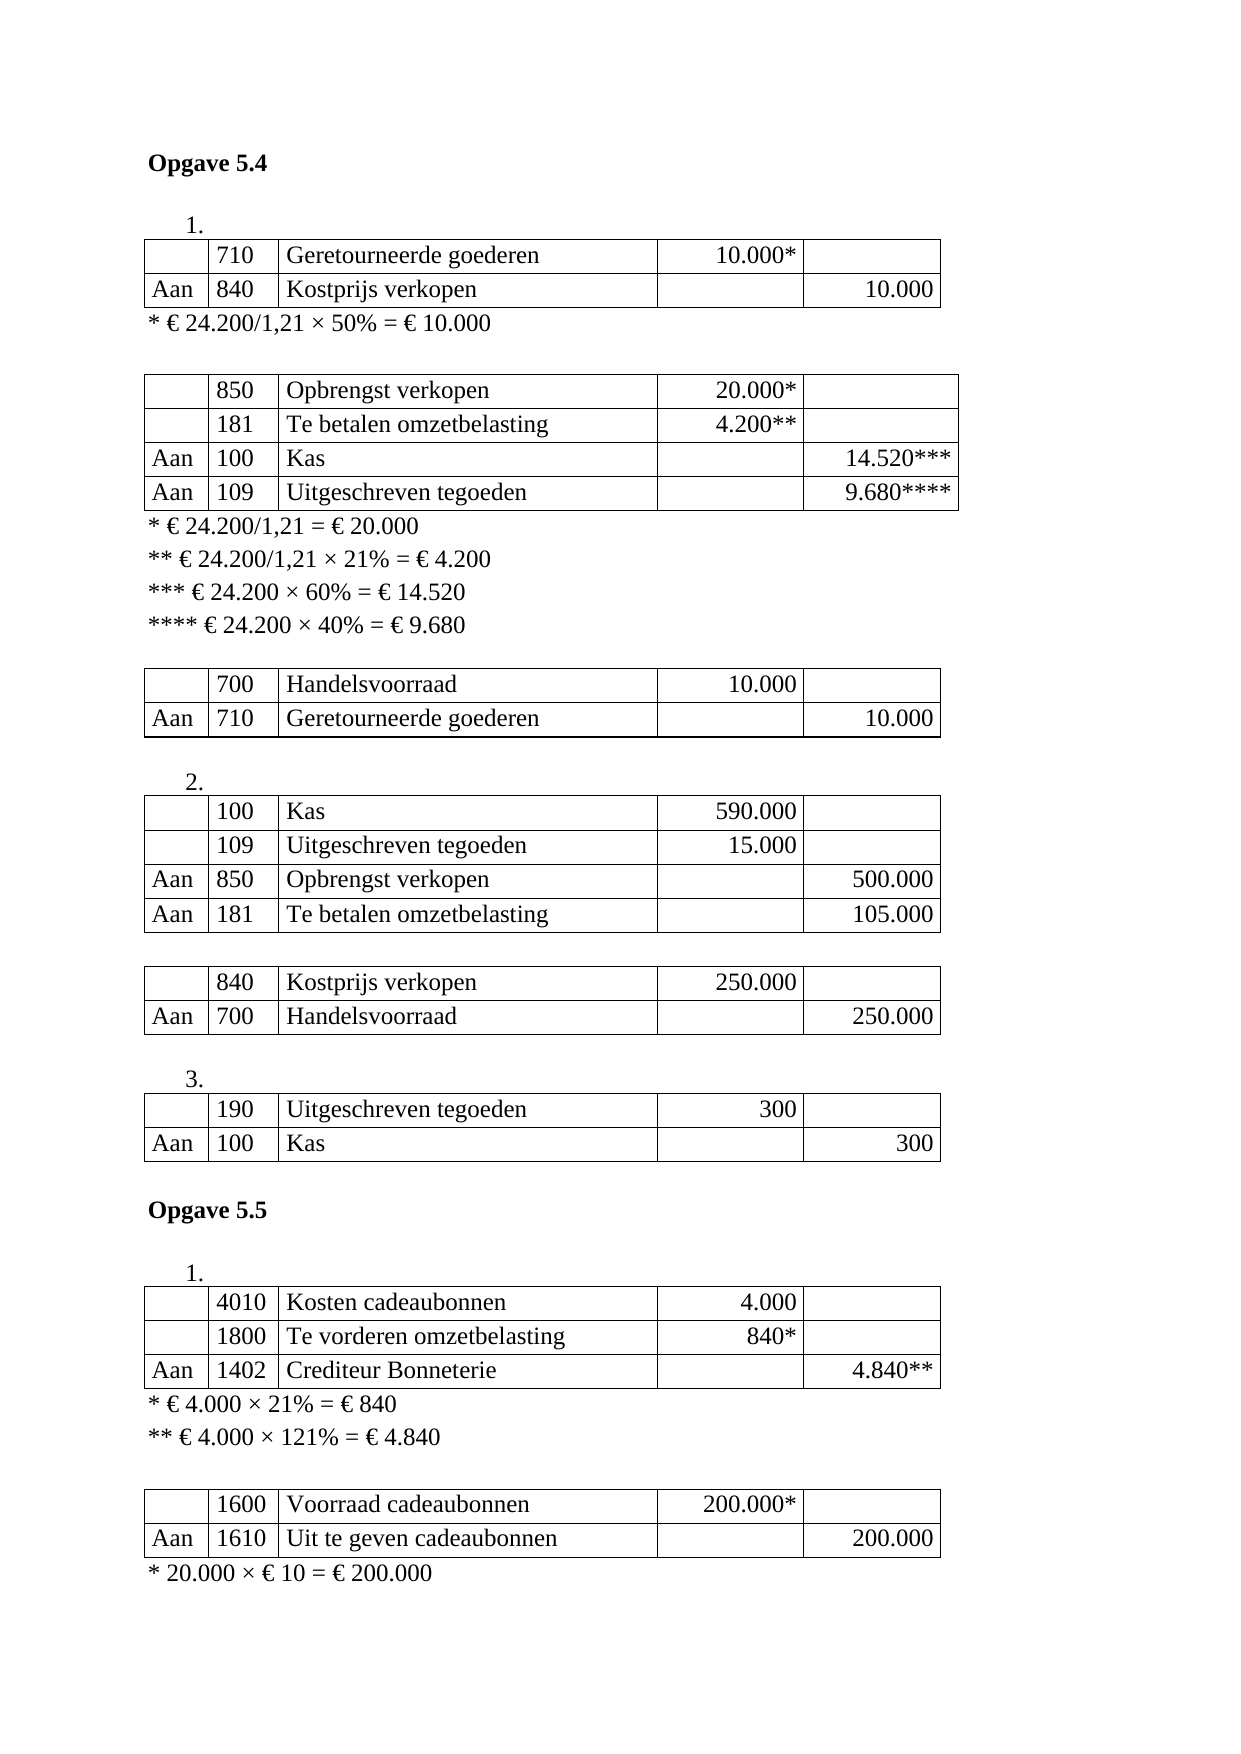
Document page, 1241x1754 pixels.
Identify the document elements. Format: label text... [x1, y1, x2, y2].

table_cell [658, 477, 803, 510]
text Opgave 5.5 [148, 1195, 1093, 1224]
table_header 4010 [209, 1287, 278, 1320]
table_header [804, 375, 958, 408]
table_cell [658, 865, 803, 898]
table_header [145, 669, 208, 702]
table_cell 1610 [209, 1524, 278, 1557]
table_cell 9.680**** [804, 477, 958, 510]
table_cell 181 [209, 899, 278, 932]
table_header [145, 796, 208, 829]
table_header Kostprijs verkopen [279, 967, 657, 1000]
table_header 300 [658, 1094, 803, 1127]
text * € 24.200/1,21 × 50% = € 10.000 [148, 308, 1093, 337]
table_header 10.000 [658, 669, 803, 702]
text * 20.000 × € 10 = € 200.000 [148, 1558, 1093, 1586]
table_cell [658, 703, 803, 736]
table_cell Aan [145, 1001, 208, 1034]
table_header [804, 796, 940, 829]
table_cell Kas [279, 1128, 657, 1161]
text ** € 24.200/1,21 × 21% = € 4.200 [148, 544, 1093, 573]
table_cell 100 [209, 1128, 278, 1161]
table_header 100 [209, 796, 278, 829]
table_cell [658, 1355, 803, 1388]
table_cell [145, 831, 208, 863]
table_cell 15.000 [658, 831, 803, 863]
table_header 700 [209, 669, 278, 702]
table_header [804, 669, 940, 702]
table_header Handelsvoorraad [279, 669, 657, 702]
table_header Kosten cadeaubonnen [279, 1287, 657, 1320]
table_cell 850 [209, 865, 278, 898]
table_header [804, 967, 940, 1000]
table_cell 250.000 [804, 1001, 940, 1034]
table_header 190 [209, 1094, 278, 1127]
table_header 850 [209, 375, 278, 408]
table_cell 1800 [209, 1321, 278, 1354]
table_header [145, 1490, 208, 1522]
table_cell 1402 [209, 1355, 278, 1388]
table_cell 105.000 [804, 899, 940, 932]
table_cell 500.000 [804, 865, 940, 898]
table_cell 4.840** [804, 1355, 940, 1388]
table_cell 109 [209, 477, 278, 510]
table_cell Aan [145, 865, 208, 898]
table_cell Uit te geven cadeaubonnen [279, 1524, 657, 1557]
table_cell [804, 831, 940, 863]
table_cell 109 [209, 831, 278, 863]
text **** € 24.200 × 40% = € 9.680 [148, 610, 1093, 639]
table_cell [658, 899, 803, 932]
table_header [145, 240, 208, 273]
table_cell Crediteur Bonneterie [279, 1355, 657, 1388]
table_cell [658, 1001, 803, 1034]
table_cell 200.000 [804, 1524, 940, 1557]
table_cell 300 [804, 1128, 940, 1161]
table_cell 840 [209, 274, 278, 307]
table_header [804, 240, 940, 273]
table_cell Te vorderen omzetbelasting [279, 1321, 657, 1354]
table_header [804, 1490, 940, 1522]
table_cell [145, 409, 208, 442]
table_header [145, 1287, 208, 1320]
table_header [145, 375, 208, 408]
table_cell 14.520*** [804, 443, 958, 476]
table_header [145, 1094, 208, 1127]
table_cell Kostprijs verkopen [279, 274, 657, 307]
text * € 24.200/1,21 = € 20.000 [148, 511, 1093, 540]
table_header Opbrengst verkopen [279, 375, 657, 408]
table_header 840 [209, 967, 278, 1000]
table_header 1600 [209, 1490, 278, 1522]
table_cell Aan [145, 1128, 208, 1161]
table_cell Te betalen omzetbelasting [279, 899, 657, 932]
table_cell [658, 443, 803, 476]
table_cell Aan [145, 703, 208, 736]
table_cell Aan [145, 899, 208, 932]
table_header 4.000 [658, 1287, 803, 1320]
table_cell 10.000 [804, 274, 940, 307]
text * € 4.000 × 21% = € 840 [148, 1389, 1093, 1418]
table_cell 181 [209, 409, 278, 442]
table_cell Geretourneerde goederen [279, 703, 657, 736]
table_cell [658, 1128, 803, 1161]
table_header [804, 1287, 940, 1320]
text Opgave 5.4 [148, 148, 1093, 176]
text *** € 24.200 × 60% = € 14.520 [148, 577, 1093, 606]
table_header Kas [279, 796, 657, 829]
table_header [804, 1094, 940, 1127]
table_cell 100 [209, 443, 278, 476]
table_cell [658, 1524, 803, 1557]
table_cell [804, 1321, 940, 1354]
table_cell 710 [209, 703, 278, 736]
table_cell Aan [145, 443, 208, 476]
table_cell Aan [145, 1524, 208, 1557]
table_cell 4.200** [658, 409, 803, 442]
table_header 710 [209, 240, 278, 273]
table_header 200.000* [658, 1490, 803, 1522]
table_cell [145, 1321, 208, 1354]
table_cell Aan [145, 274, 208, 307]
table_header [145, 967, 208, 1000]
table_cell Te betalen omzetbelasting [279, 409, 657, 442]
table_cell Handelsvoorraad [279, 1001, 657, 1034]
table_cell 10.000 [804, 703, 940, 736]
table_cell Aan [145, 1355, 208, 1388]
table_header Uitgeschreven tegoeden [279, 1094, 657, 1127]
table_header Voorraad cadeaubonnen [279, 1490, 657, 1522]
table_cell 700 [209, 1001, 278, 1034]
table_header 10.000* [658, 240, 803, 273]
table_cell Uitgeschreven tegoeden [279, 831, 657, 863]
table_cell Kas [279, 443, 657, 476]
text ** € 4.000 × 121% = € 4.840 [148, 1422, 1093, 1451]
table_cell Opbrengst verkopen [279, 865, 657, 898]
table_cell Uitgeschreven tegoeden [279, 477, 657, 510]
table_header 20.000* [658, 375, 803, 408]
table_cell Aan [145, 477, 208, 510]
table_cell [658, 274, 803, 307]
table_header 590.000 [658, 796, 803, 829]
table_header 250.000 [658, 967, 803, 1000]
table_cell [804, 409, 958, 442]
table_header Geretourneerde goederen [279, 240, 657, 273]
table_cell 840* [658, 1321, 803, 1354]
